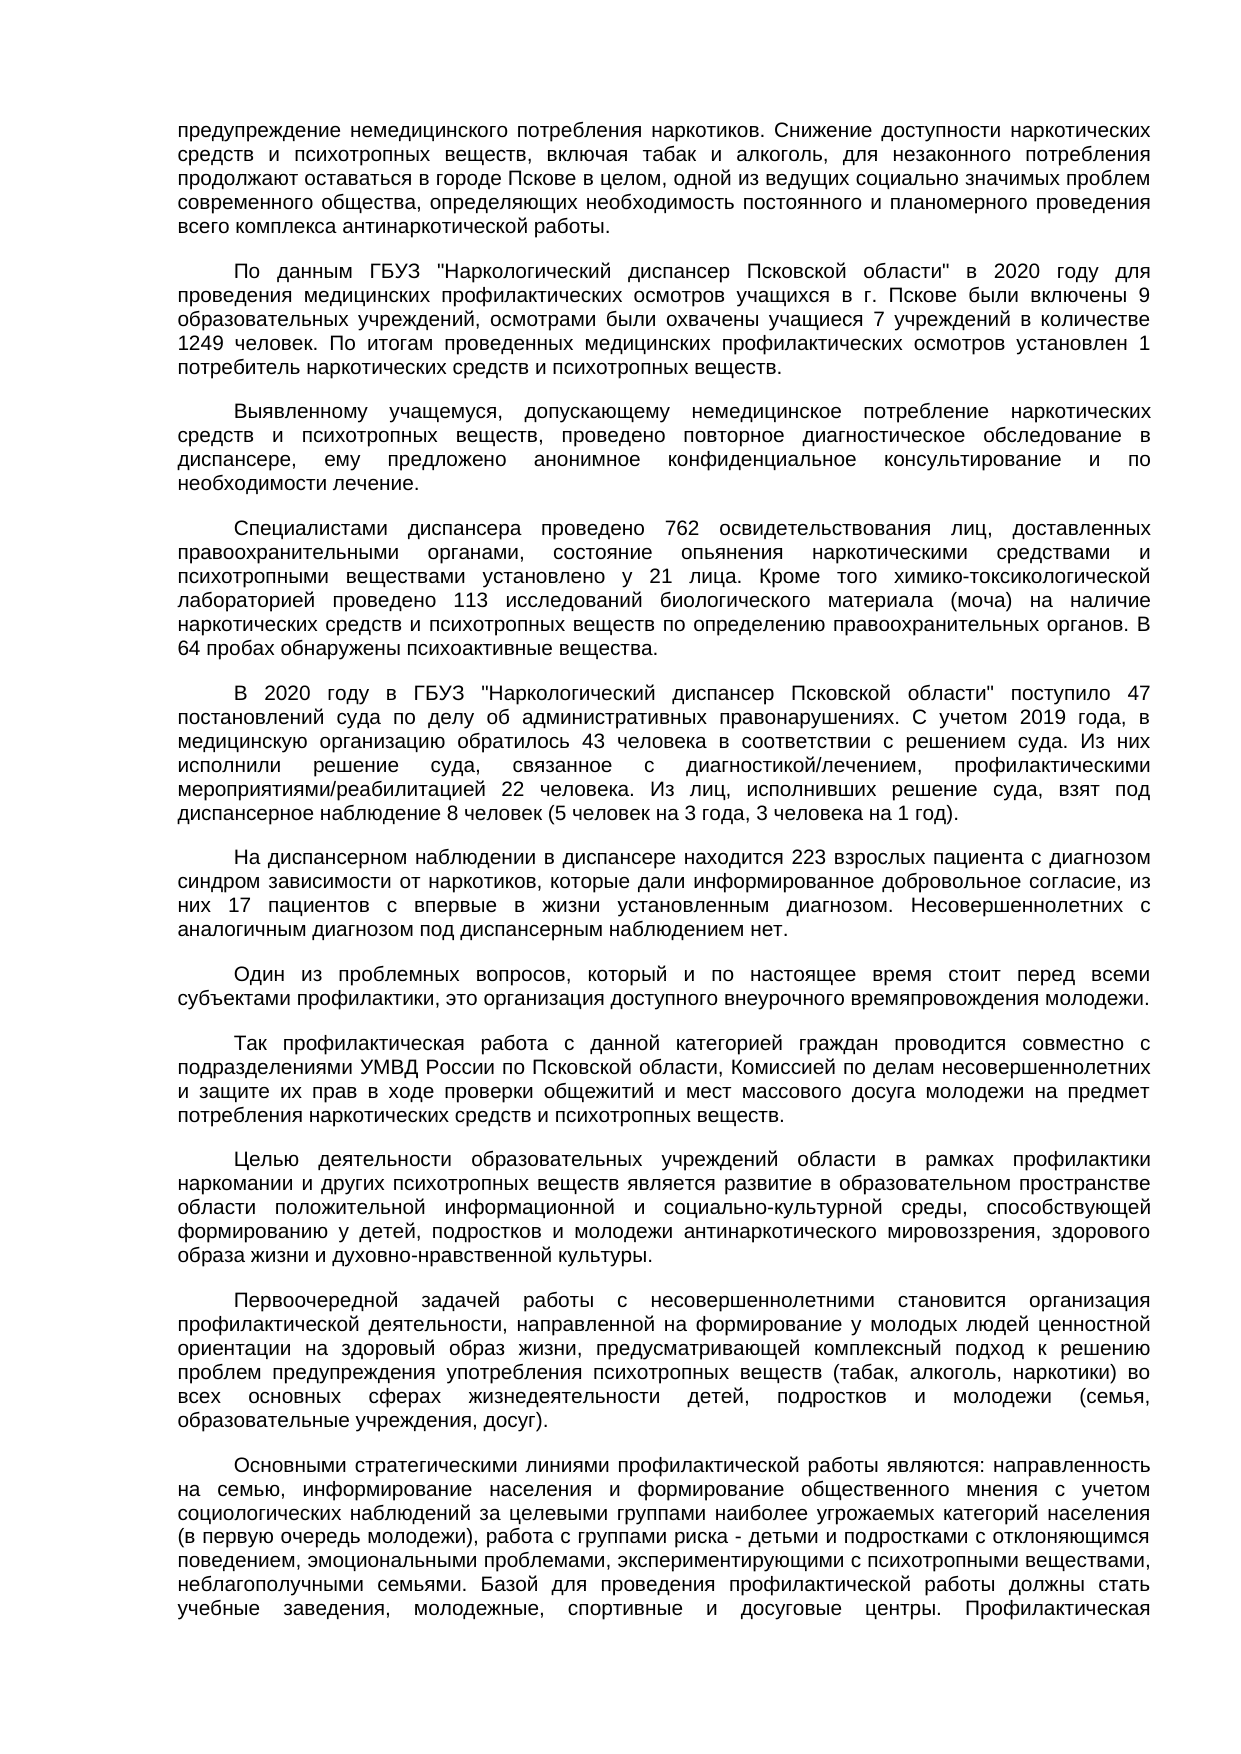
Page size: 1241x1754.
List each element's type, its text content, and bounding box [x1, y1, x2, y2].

text Первоочередной задачей работы с несовершеннолетними становится организация профилактической деятельности, направленной на формирование у молодых людей ценностной ориентации на здоровый образ жизни, предусматривающей комплексный подход к решению проблем предупреждения употребления психотропных веществ (табак, алкоголь, наркотики) во всех основных сферах жизнедеятельности детей, подростков и молодежи (семья, образовательные учреждения, досуг). [177, 1288, 1152, 1432]
text В 2020 году в ГБУЗ "Наркологический диспансер Псковской области" поступило 47 постановлений суда по делу об административных правонарушениях. С учетом 2019 года, в медицинскую организацию обратилось 43 человека в соответствии с решением суда. Из них исполнили решение суда, связанное с диагностикой/лечением, профилактическими мероприятиями/реабилитацией 22 человека. Из лиц, исполнивших решение суда, взят под диспансерное наблюдение 8 человек (5 человек на 3 года, 3 человека на 1 год). [177, 681, 1152, 824]
text Выявленному учащемуся, допускающему немедицинское потребление наркотических средств и психотропных веществ, проведено повторное диагностическое обследование в диспансере, ему предложено анонимное конфиденциальное консультирование и по необходимости лечение. [177, 399, 1152, 495]
text Один из проблемных вопросов, который и по настоящее время стоит перед всеми субъектами профилактики, это организация доступного внеурочного времяпровождения молодежи. [177, 962, 1152, 1010]
text Так профилактическая работа с данной категорией граждан проводится совместно с подразделениями УМВД России по Псковской области, Комиссией по делам несовершеннолетних и защите их прав в ходе проверки общежитий и мест массового досуга молодежи на предмет потребления наркотических средств и психотропных веществ. [177, 1031, 1152, 1126]
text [177, 1452, 1152, 1620]
text Целью деятельности образовательных учреждений области в рамках профилактики наркомании и других психотропных веществ является развитие в образовательном пространстве области положительной информационной и социально-культурной среды, способствующей формированию у детей, подростков и молодежи антинаркотического мировоззрения, здорового образа жизни и духовно-нравственной культуры. [177, 1147, 1152, 1267]
text На диспансерном наблюдении в диспансере находится 223 взрослых пациента с диагнозом синдром зависимости от наркотиков, которые дали информированное добровольное согласие, из них 17 пациентов с впервые в жизни установленным диагнозом. Несовершеннолетних с аналогичным диагнозом под диспансерным наблюдением нет. [177, 845, 1152, 941]
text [177, 118, 1152, 238]
text Специалистами диспансера проведено 762 освидетельствования лиц, доставленных правоохранительными органами, состояние опьянения наркотическими средствами и психотропными веществами установлено у 21 лица. Кроме того химико-токсикологической лабораторией проведено 113 исследований биологического материала (моча) на наличие наркотических средств и психотропных веществ по определению правоохранительных органов. В 64 пробах обнаружены психоактивные вещества. [177, 516, 1152, 660]
text По данным ГБУЗ "Наркологический диспансер Псковской области" в 2020 году для проведения медицинских профилактических осмотров учащихся в г. Пскове были включены 9 образовательных учреждений, осмотрами были охвачены учащиеся 7 учреждений в количестве 1249 человек. По итогам проведенных медицинских профилактических осмотров установлен 1 потребитель наркотических средств и психотропных веществ. [177, 259, 1152, 378]
